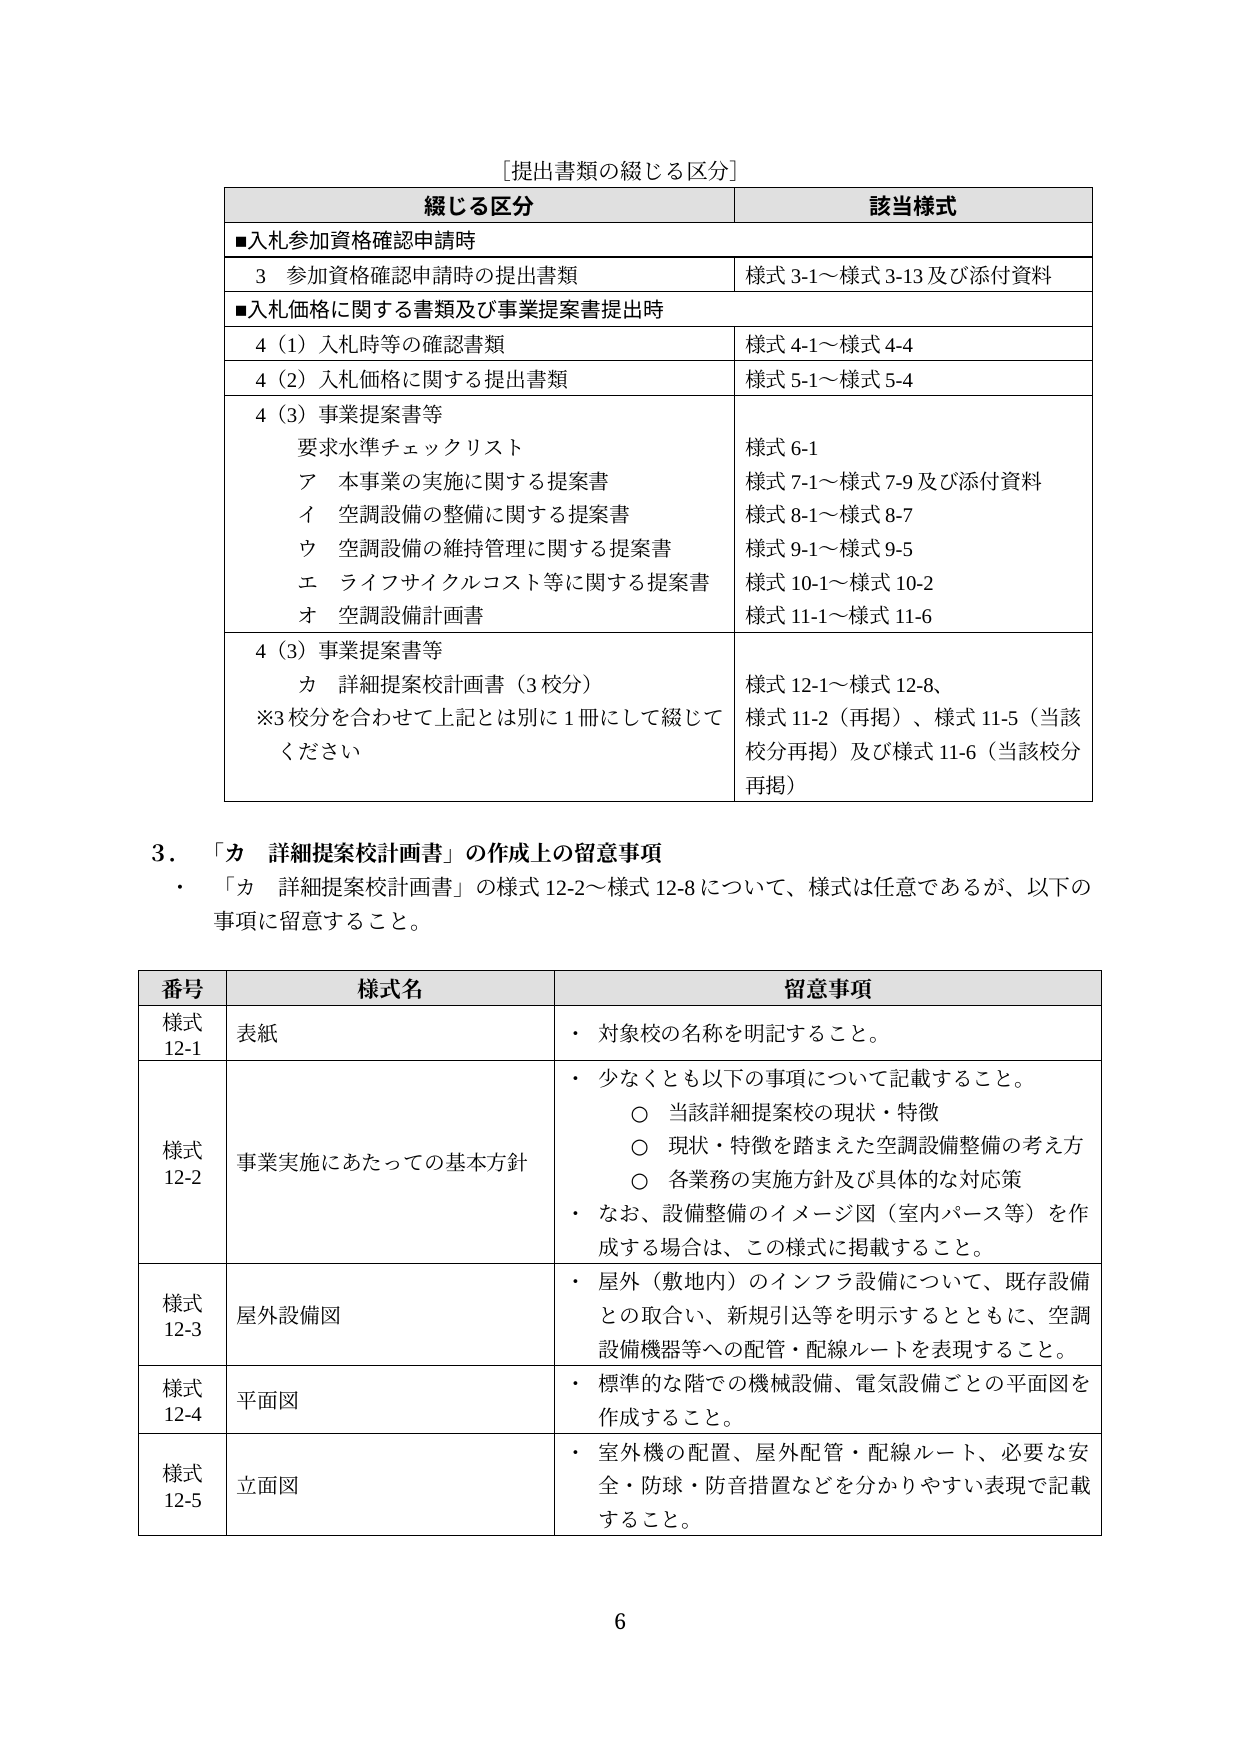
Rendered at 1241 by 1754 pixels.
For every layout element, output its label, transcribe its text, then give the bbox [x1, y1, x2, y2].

list 「カ 詳細提案校計画書」の様式12-2～様式12-8について、様式は任意であるが、以下の事項に留意すること。 [169, 869, 1092, 937]
table_cell 4（1）入札時等の確認書類 [225, 327, 734, 360]
table_cell 表紙 [227, 1006, 554, 1060]
table_cell 室外機の配置、屋外配管・配線ルート、必要な安全・防球・防音措置などを分かりやすい表現で記載すること。 [555, 1434, 1101, 1535]
table_cell 様式 12-4 [139, 1366, 226, 1433]
table_cell 4（2）入札価格に関する提出書類 [225, 361, 734, 395]
table_cell 様式 12-1 [139, 1006, 226, 1060]
table_cell 対象校の名称を明記すること。 [555, 1006, 1101, 1060]
table_cell 平面図 [227, 1366, 554, 1433]
table_cell 屋外設備図 [227, 1264, 554, 1365]
table_header 綴じる区分 [225, 188, 734, 222]
table_cell 様式6-1 様式7-1～様式7-9及び添付資料 様式8-1～様式8-7 様式9-1～様式9-5 様式10-1～様式10-2 様式11-1～様式11-6 [735, 396, 1092, 632]
table_cell 様式3-1～様式3-13及び添付資料 [735, 258, 1092, 291]
table_cell 4（3）事業提案書等 カ 詳細提案校計画書（3校分） ※3校分を合わせて上記とは別に1冊にして綴じてください [225, 633, 734, 801]
table_cell 様式 12-5 [139, 1434, 226, 1535]
table_header 留意事項 [555, 971, 1101, 1005]
table_cell 様式 12-2 [139, 1061, 226, 1263]
text ［提出書類の綴じる区分］ [148, 153, 1092, 187]
table_cell 立面図 [227, 1434, 554, 1535]
table_cell 4（3）事業提案書等 要求水準チェックリスト ア 本事業の実施に関する提案書 イ 空調設備の整備に関する提案書 ウ 空調設備の維持管理に関する提案書 エ ライフサイクルコスト等に関する提案書 オ 空調設備計画書 [225, 396, 734, 632]
table_cell ■入札価格に関する書類及び事業提案書提出時 [225, 292, 1092, 326]
table_cell 様式4-1～様式4-4 [735, 327, 1092, 360]
list 「カ 詳細提案校計画書」の作成上の留意事項 [148, 836, 1092, 869]
table_header 番号 [139, 971, 226, 1005]
table_cell 少なくとも以下の事項について記載すること。 当該詳細提案校の現状・特徴 現状・特徴を踏まえた空調設備整備の考え方 各業務の実施方針及び具体的な対応策 なお、設備整備のイメージ図（室内パース等）を作成する場合は、この様式に掲載すること。 [555, 1061, 1101, 1263]
table_cell 標準的な階での機械設備、電気設備ごとの平面図を作成すること。 [555, 1366, 1101, 1433]
table_cell ■入札参加資格確認申請時 [225, 223, 1092, 256]
table_cell 様式12-1～様式12-8、 様式11-2（再掲）、様式11-5（当該校分再掲）及び様式11-6（当該校分再掲） [735, 633, 1092, 801]
table_header 該当様式 [735, 188, 1092, 222]
table_cell 様式 12-3 [139, 1264, 226, 1365]
table_cell 様式5-1～様式5-4 [735, 361, 1092, 395]
table_cell 3 参加資格確認申請時の提出書類 [225, 258, 734, 291]
table_cell 事業実施にあたっての基本方針 [227, 1061, 554, 1263]
table_header 様式名 [227, 971, 554, 1005]
table_cell 屋外（敷地内）のインフラ設備について、既存設備との取合い、新規引込等を明示するとともに、空調設備機器等への配管・配線ルートを表現すること。 [555, 1264, 1101, 1365]
